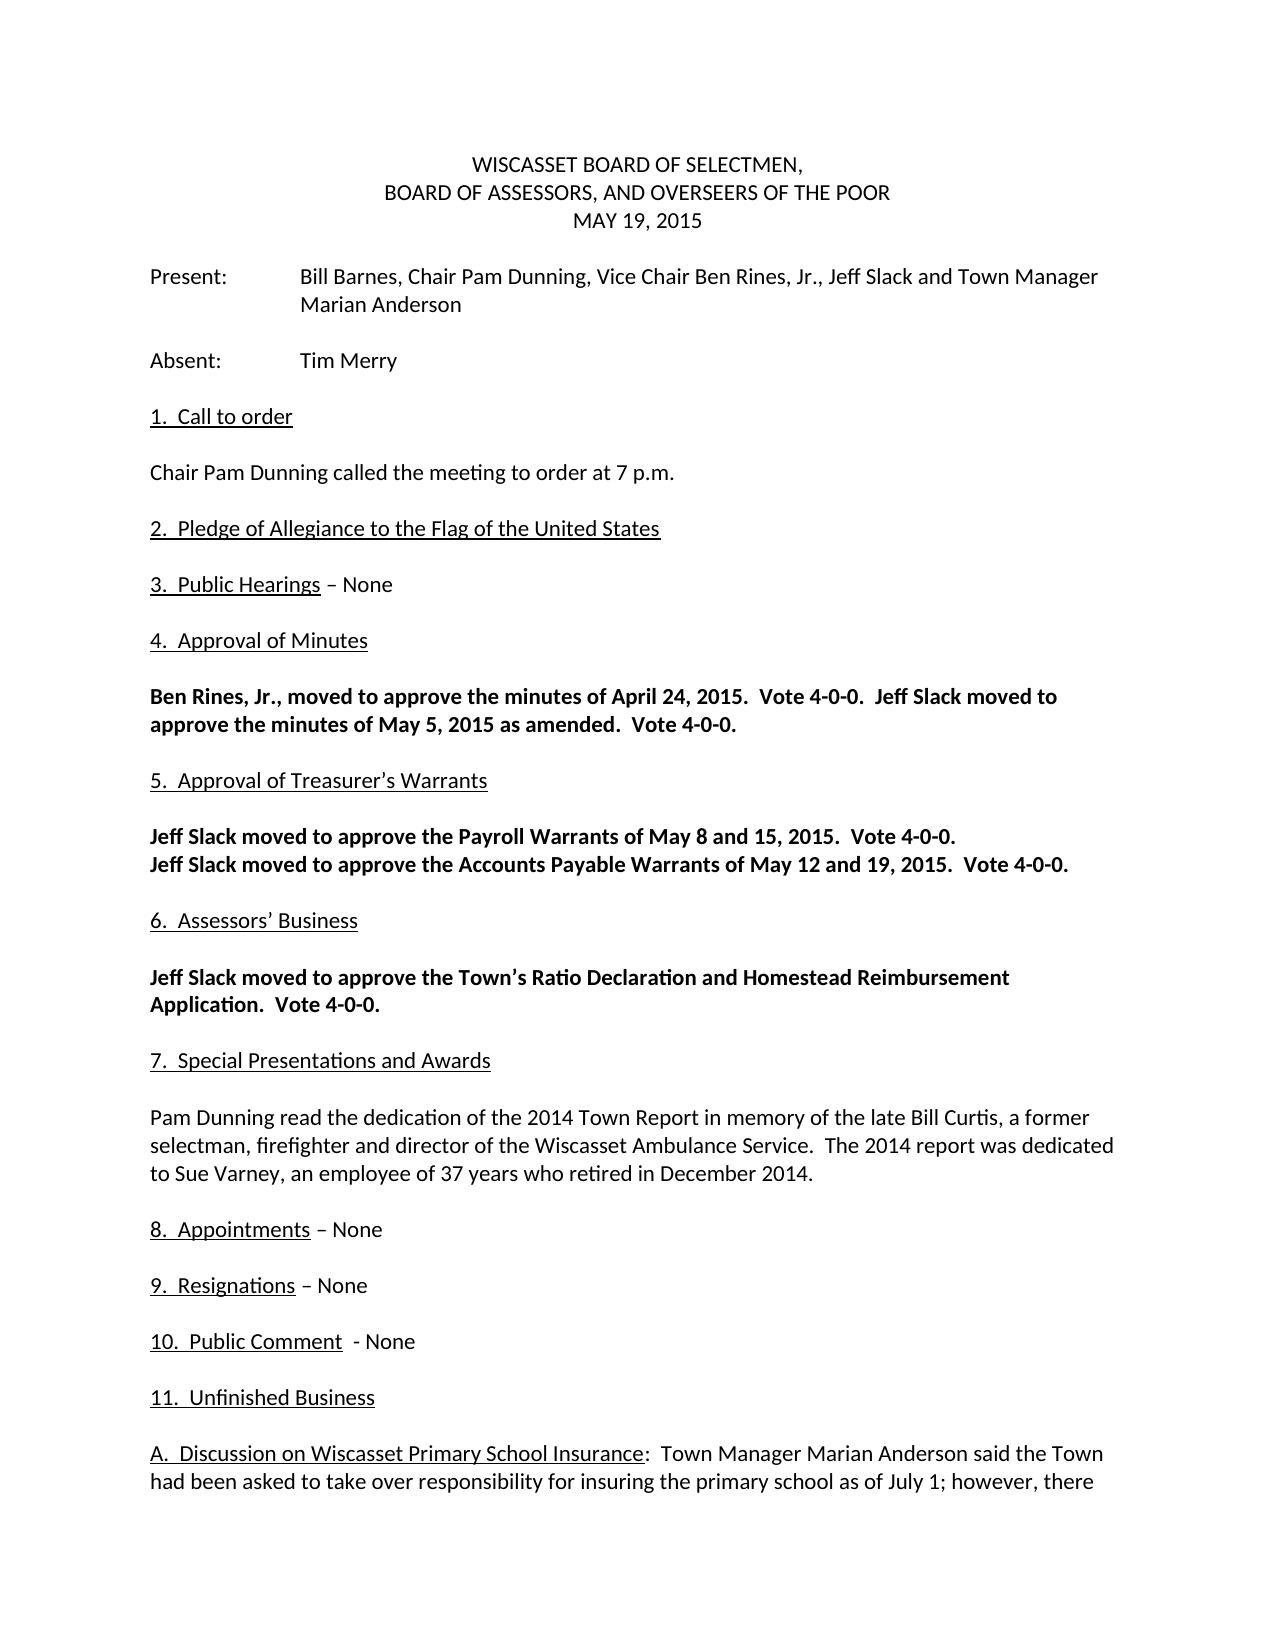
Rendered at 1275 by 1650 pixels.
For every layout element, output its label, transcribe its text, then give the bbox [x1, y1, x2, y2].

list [150, 1439, 1125, 1495]
text Absent: Tim Merry [150, 346, 1125, 374]
text Jeff Slack moved to approve the Town’s Ratio Declaration and Homestead Reimbursement Application. Vote 4-0-0. [150, 963, 1125, 1019]
text BOARD OF ASSESSORS, AND OVERSEERS OF THE POOR [150, 178, 1125, 206]
text 10. Public Comment - None [150, 1327, 1125, 1355]
text 6. Assessors’ Business [150, 907, 1125, 934]
text Ben Rines, Jr., moved to approve the minutes of April 24, 2015. Vote 4-0-0. Jeff Slack moved to approve the minutes of May 5, 2015 as amended. Vote 4-0-0. [150, 682, 1125, 738]
text 3. Public Hearings – None [150, 570, 1125, 598]
text 8. Appointments – None [150, 1215, 1125, 1243]
text 2. Pledge of Allegiance to the Flag of the United States [150, 514, 1125, 542]
text 4. Approval of Minutes [150, 626, 1125, 654]
text 11. Unfinished Business [150, 1383, 1125, 1411]
text 5. Approval of Treasurer’s Warrants [150, 766, 1125, 794]
text Jeff Slack moved to approve the Payroll Warrants of May 8 and 15, 2015. Vote 4-0-0. [150, 822, 1125, 851]
text Present: Bill Barnes, Chair Pam Dunning, Vice Chair Ben Rines, Jr., Jeff Slack and Town Manager Marian Anderson [150, 262, 1125, 318]
text WISCASSET BOARD OF SELECTMEN, [150, 150, 1125, 178]
text Chair Pam Dunning called the meeting to order at 7 p.m. [150, 458, 1125, 486]
text MAY 19, 2015 [150, 206, 1125, 234]
text 7. Special Presentations and Awards [150, 1047, 1125, 1075]
text Jeff Slack moved to approve the Accounts Payable Warrants of May 12 and 19, 2015. Vote 4-0-0. [150, 851, 1125, 878]
text 9. Resignations – None [150, 1271, 1125, 1299]
text Pam Dunning read the dedication of the 2014 Town Report in memory of the late Bill Curtis, a former selectman, firefighter and director of the Wiscasset Ambulance Service. The 2014 report was dedicated to Sue Varney, an employee of 37 years who retired in December 2014. [150, 1103, 1125, 1187]
text 1. Call to order [150, 402, 1125, 430]
